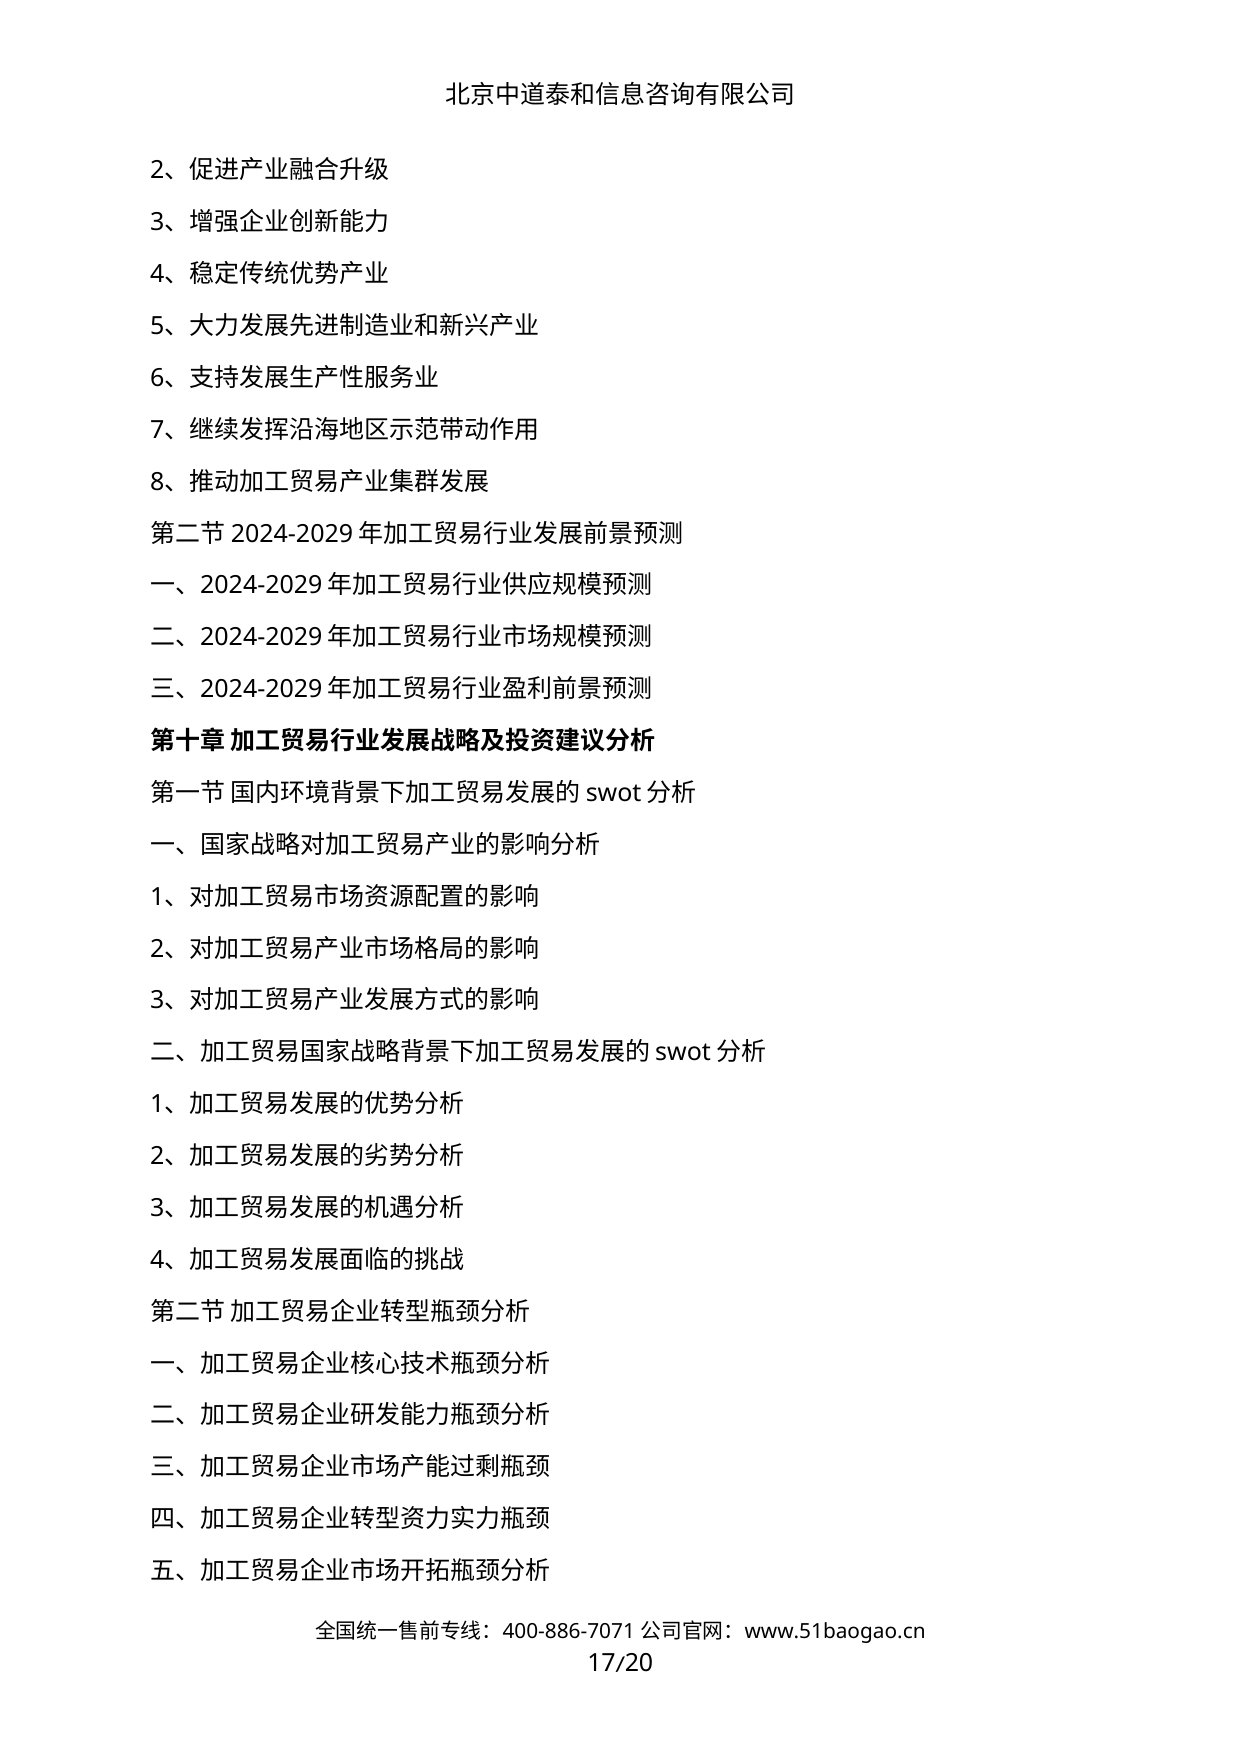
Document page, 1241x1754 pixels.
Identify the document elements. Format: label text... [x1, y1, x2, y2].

text 4、稳定传统优势产业 [150, 254, 1090, 290]
text 2、对加工贸易产业市场格局的影响 [150, 928, 1090, 964]
text 三、2024-2029年加工贸易行业盈利前景预测 [150, 669, 1090, 705]
text 四、加工贸易企业转型资力实力瓶颈 [150, 1499, 1090, 1535]
text 一、国家战略对加工贸易产业的影响分析 [150, 824, 1090, 861]
text 7、继续发挥沿海地区示范带动作用 [150, 409, 1090, 446]
text 第十章 加工贸易行业发展战略及投资建议分析 [150, 721, 1090, 757]
text 第一节 国内环境背景下加工贸易发展的swot分析 [150, 772, 1090, 809]
text 1、对加工贸易市场资源配置的影响 [150, 876, 1090, 912]
text 三、加工贸易企业市场产能过剩瓶颈 [150, 1447, 1090, 1483]
text 第二节 2024-2029年加工贸易行业发展前景预测 [150, 513, 1090, 549]
text 3、增强企业创新能力 [150, 202, 1090, 238]
text 8、推动加工贸易产业集群发展 [150, 461, 1090, 497]
text 3、对加工贸易产业发展方式的影响 [150, 980, 1090, 1016]
text 2、加工贸易发展的劣势分析 [150, 1136, 1090, 1172]
text 一、2024-2029年加工贸易行业供应规模预测 [150, 565, 1090, 601]
text 一、加工贸易企业核心技术瓶颈分析 [150, 1343, 1090, 1379]
text 5、大力发展先进制造业和新兴产业 [150, 306, 1090, 342]
text 二、加工贸易企业研发能力瓶颈分析 [150, 1395, 1090, 1431]
text 二、加工贸易国家战略背景下加工贸易发展的swot分析 [150, 1032, 1090, 1068]
text 二、2024-2029年加工贸易行业市场规模预测 [150, 617, 1090, 653]
text 3、加工贸易发展的机遇分析 [150, 1187, 1090, 1224]
text 五、加工贸易企业市场开拓瓶颈分析 [150, 1551, 1090, 1587]
text 6、支持发展生产性服务业 [150, 357, 1090, 394]
text 2、促进产业融合升级 [150, 150, 1090, 186]
text 1、加工贸易发展的优势分析 [150, 1084, 1090, 1120]
text 第二节 加工贸易企业转型瓶颈分析 [150, 1291, 1090, 1327]
text 4、加工贸易发展面临的挑战 [150, 1239, 1090, 1276]
